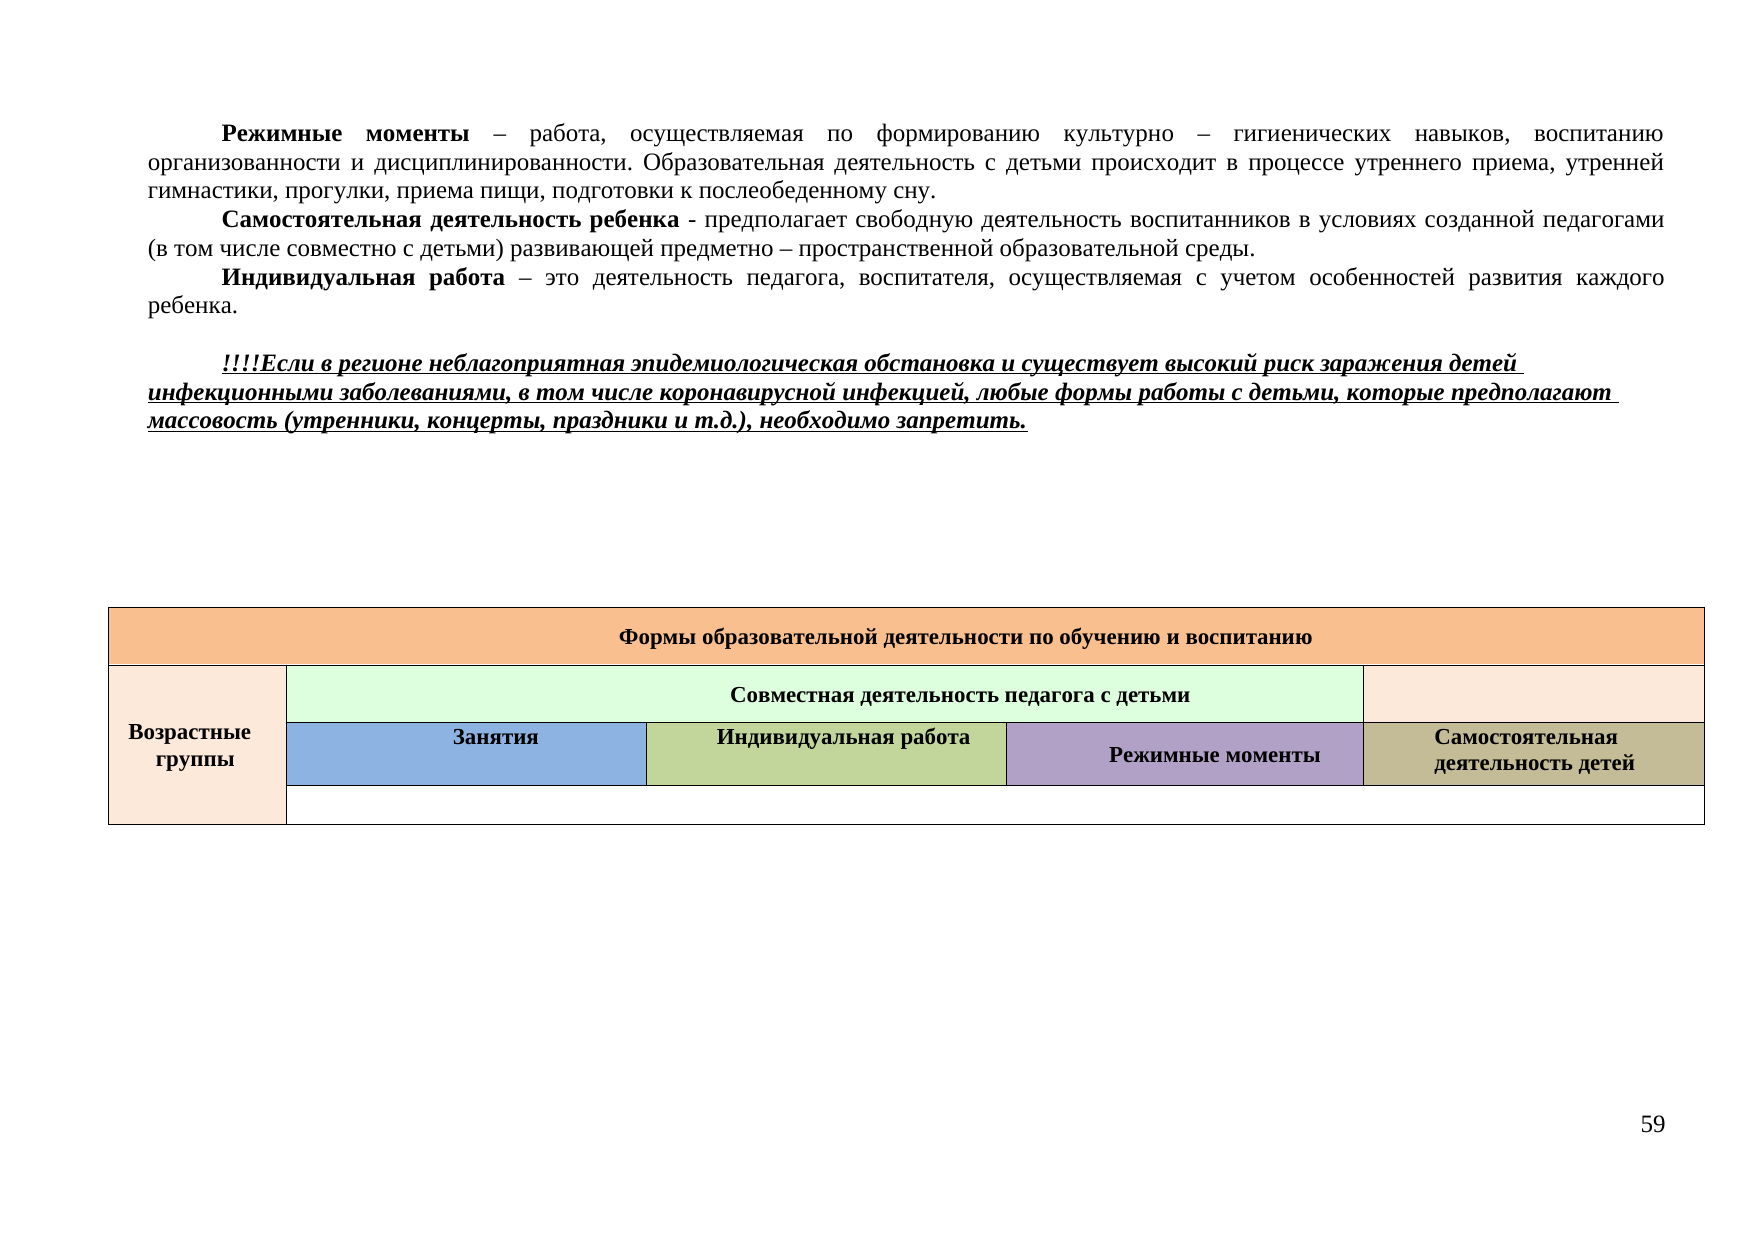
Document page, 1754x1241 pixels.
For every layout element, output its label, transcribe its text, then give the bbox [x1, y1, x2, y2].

table_cell Занятия [287, 723, 646, 785]
table_cell Самостоятельная деятельность детей [1364, 723, 1704, 785]
text Индивидуальная работа – это деятельность педагога, воспитателя, осуществляемая с учетом особенностей развития каждого ребенка. [148, 262, 1665, 319]
table_cell Индивидуальная работа [647, 723, 1006, 785]
table_cell [1364, 666, 1704, 722]
text Самостоятельная деятельность ребенка - предполагает свободную деятельность воспитанников в условиях созданной педагогами (в том числе совместно с детьми) развивающей предметно – пространственной образовательной среды. [148, 204, 1665, 262]
table_cell Возрастные группы [109, 666, 286, 824]
table_cell Режимные моменты [1007, 723, 1363, 785]
table_cell [287, 786, 1704, 824]
table_header Формы образовательной деятельности по обучению и воспитанию [109, 608, 1704, 664]
text !!!!Если в регионе неблагоприятная эпидемиологическая обстановка и существует высокий риск заражения детей инфекционными заболеваниями, в том числе коронавирусной инфекцией, любые формы работы с детьми, которые предполагают массовость (утренники, концерты, праздники и т.д.), необходимо запретить. [148, 348, 1665, 434]
text Режимные моменты – работа, осуществляемая по формированию культурно – гигиенических навыков, воспитанию организованности и дисциплинированности. Образовательная деятельность с детьми происходит в процессе утреннего приема, утренней гимнастики, прогулки, приема пищи, подготовки к послеобеденному сну. [148, 118, 1665, 204]
table_cell Совместная деятельность педагога с детьми [287, 666, 1363, 722]
